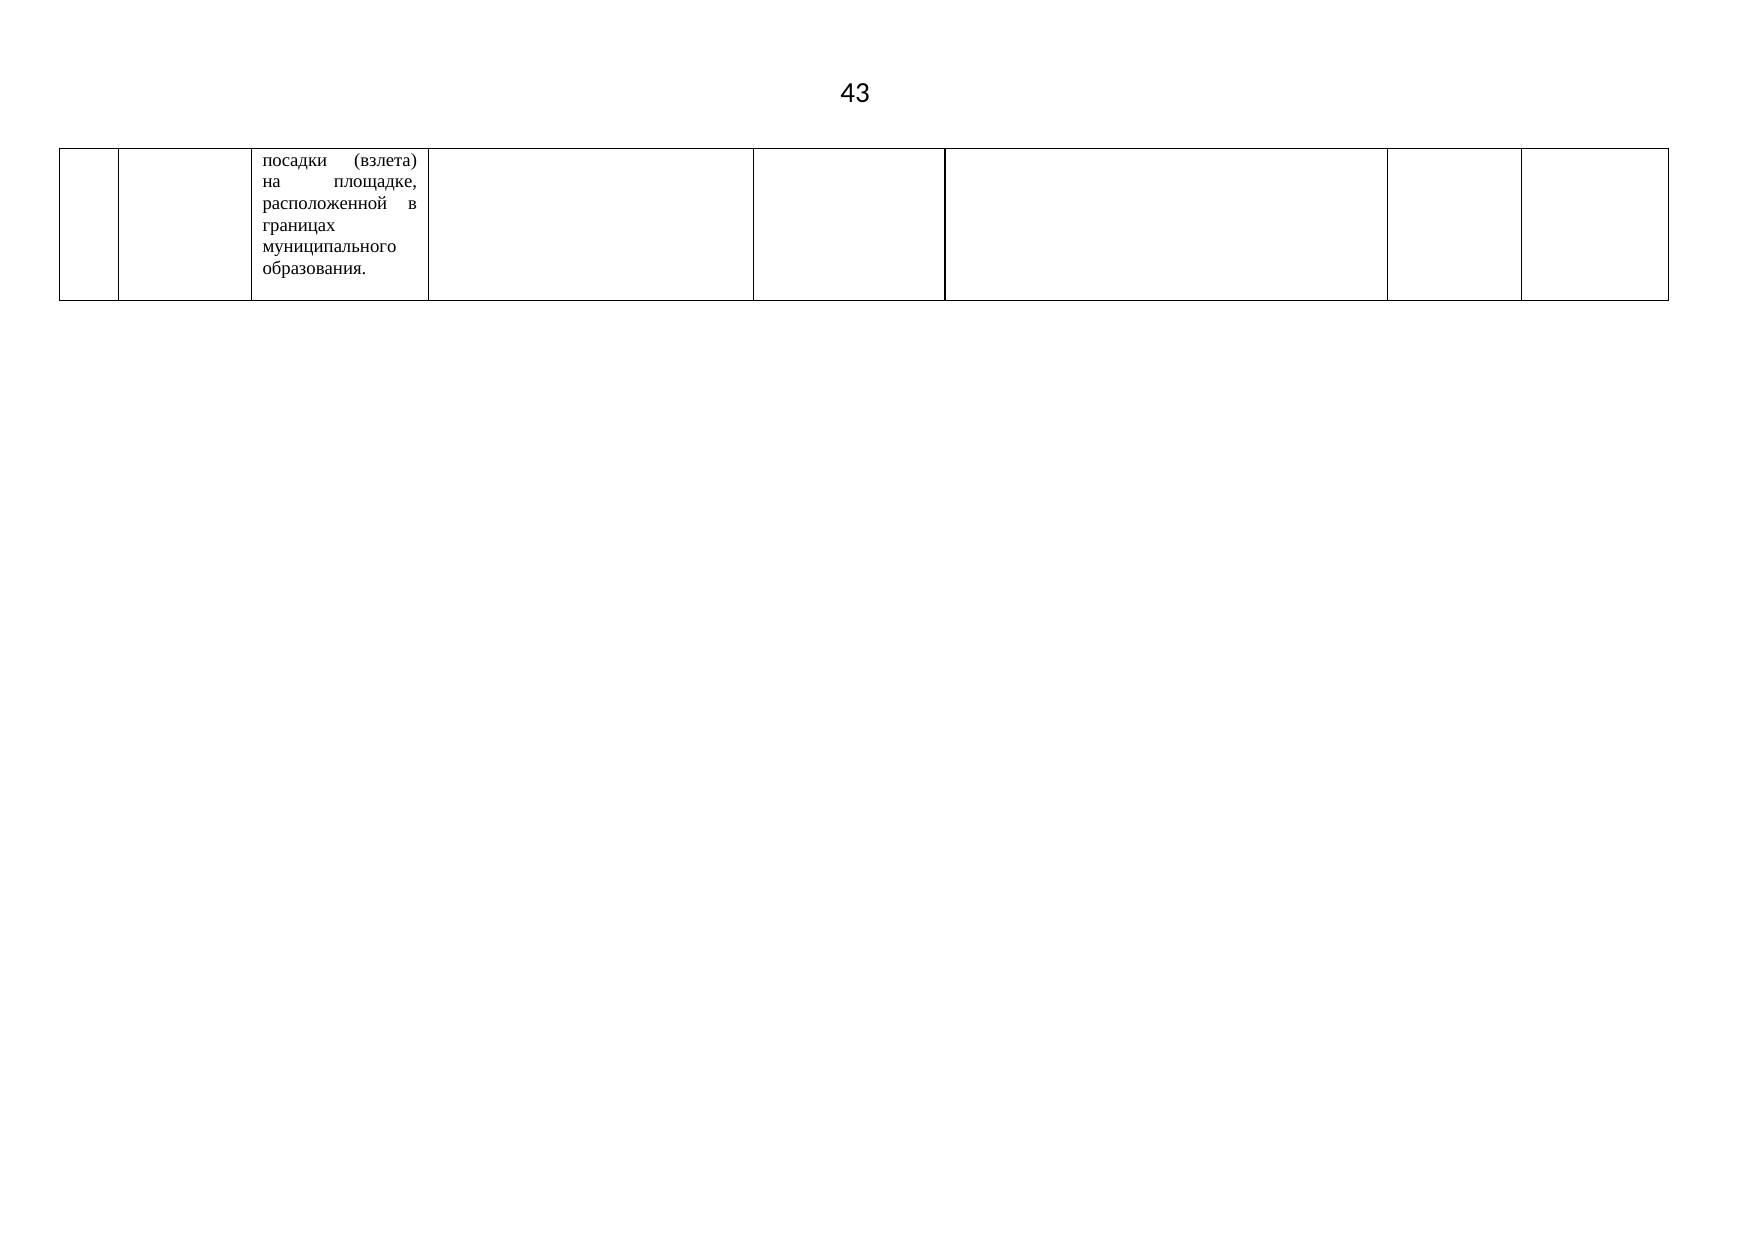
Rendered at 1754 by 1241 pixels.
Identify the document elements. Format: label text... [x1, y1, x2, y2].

table_cell - [1388, 149, 1521, 300]
table_cell - [754, 149, 944, 300]
table_cell - [1522, 149, 1668, 300]
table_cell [946, 149, 1387, 300]
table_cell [429, 149, 753, 300]
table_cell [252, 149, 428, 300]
